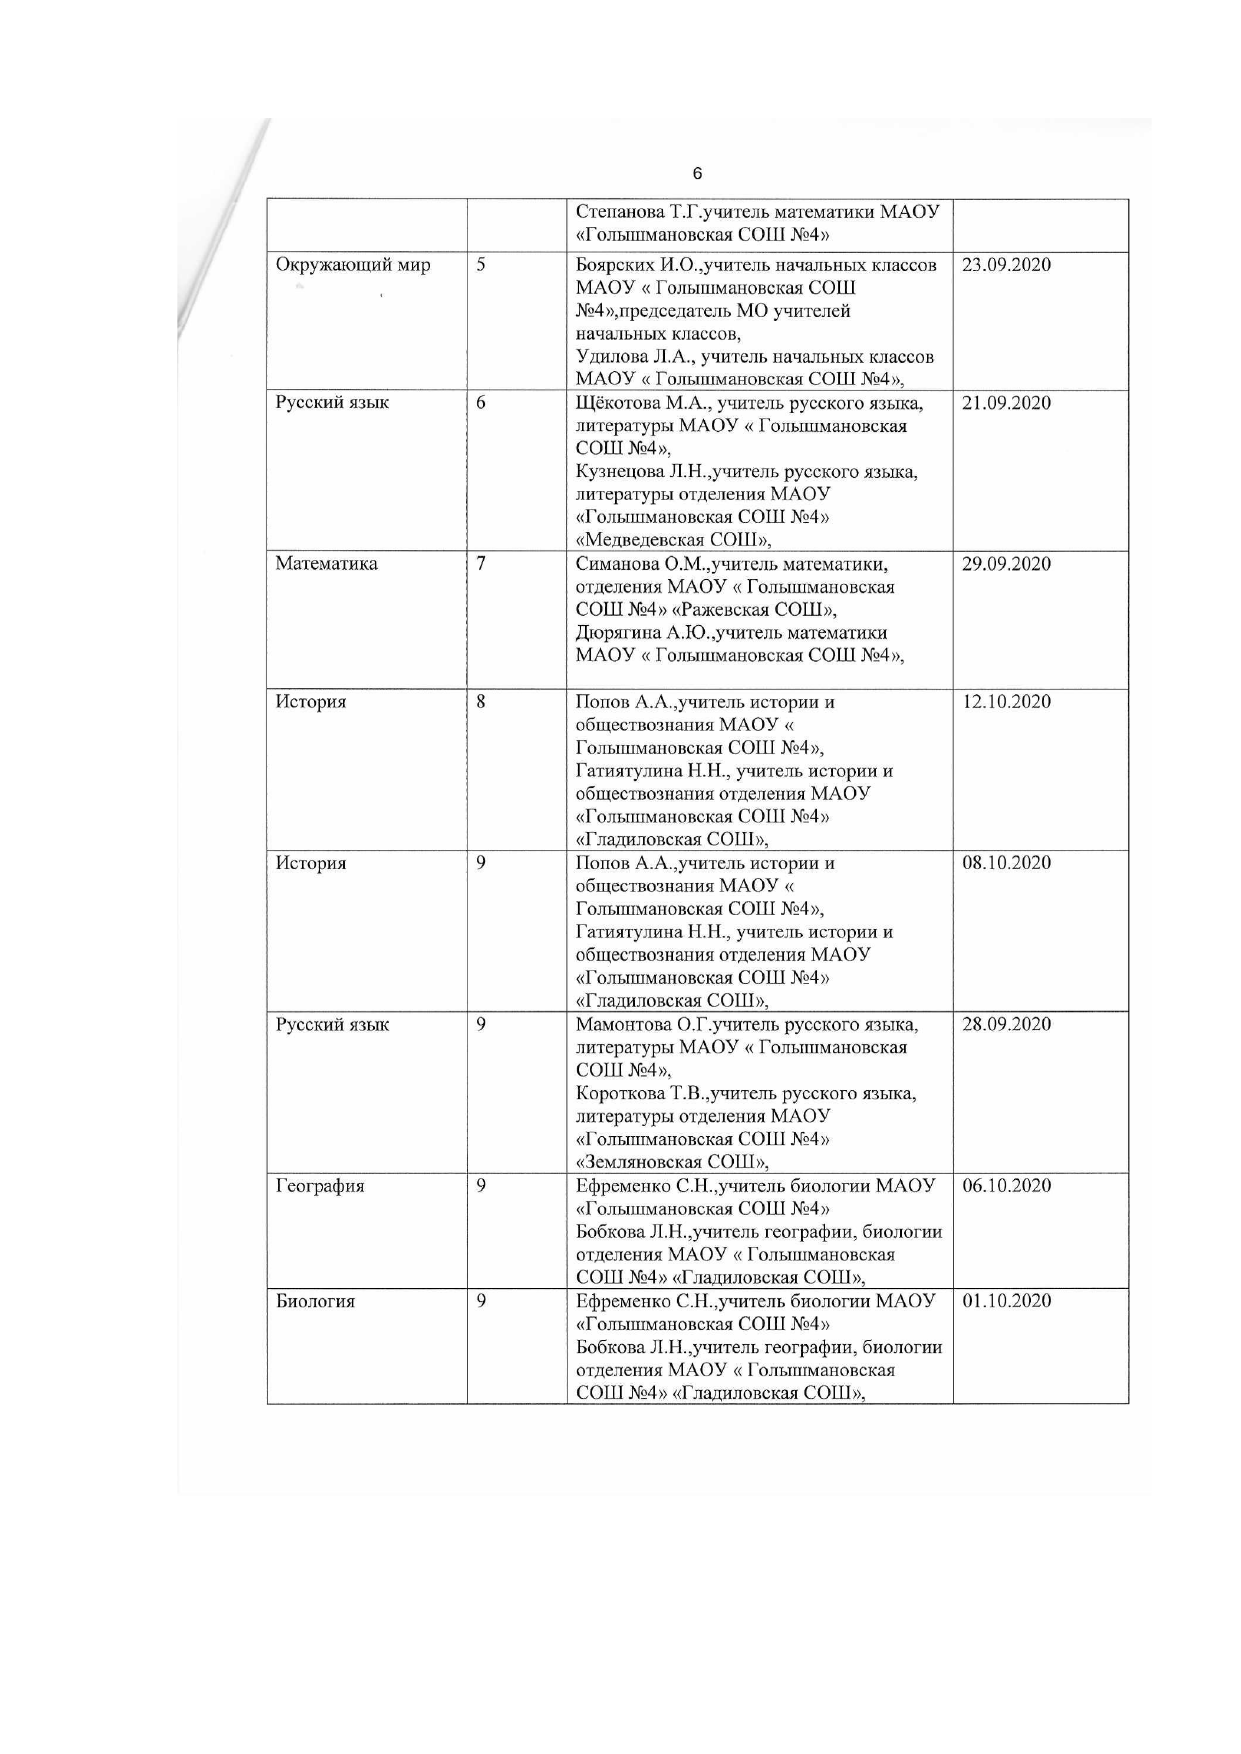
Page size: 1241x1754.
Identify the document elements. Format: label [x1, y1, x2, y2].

picture [177, 118, 1152, 1496]
